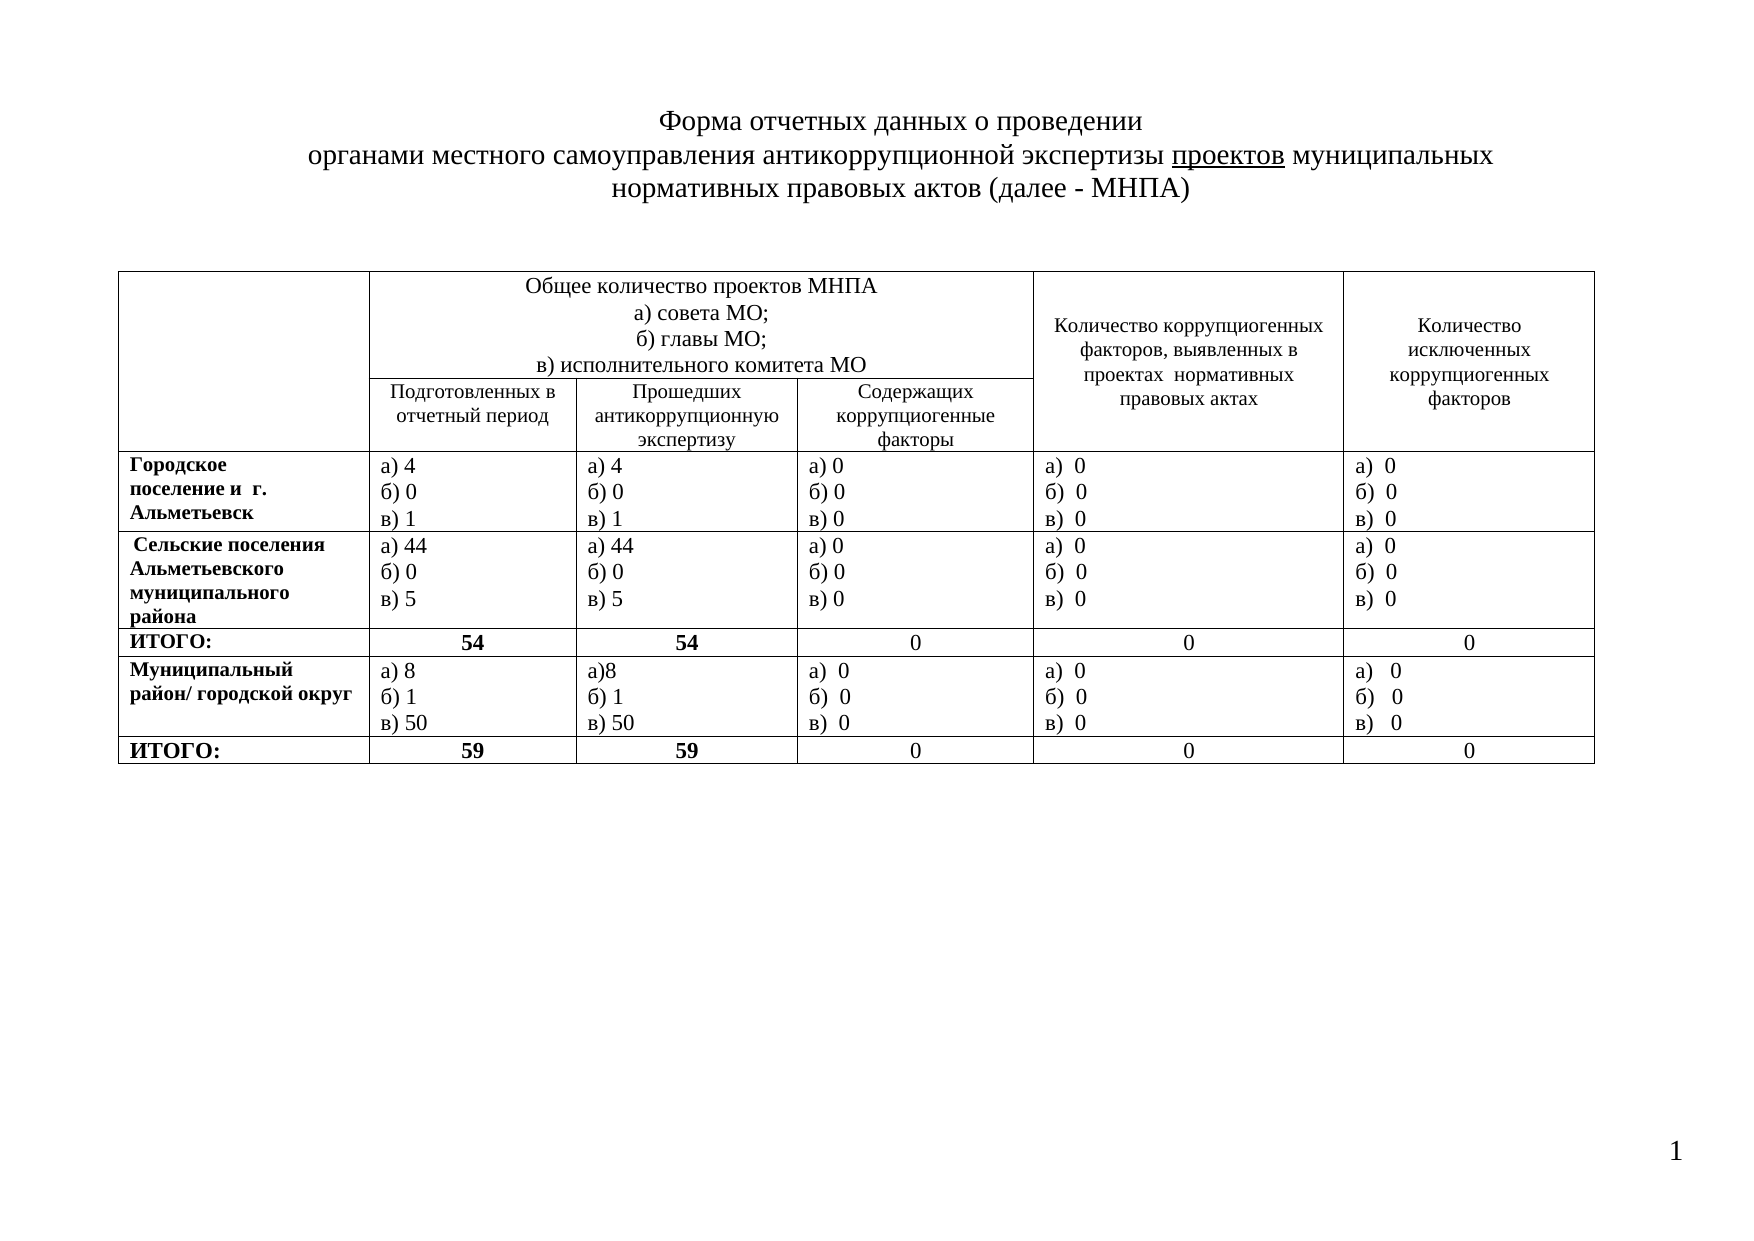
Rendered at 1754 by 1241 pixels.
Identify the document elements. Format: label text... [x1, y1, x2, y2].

table_cell а) 44 б) 0 в) 5 [577, 532, 797, 628]
table_cell Прошедших антикоррупционную экспертизу [577, 379, 797, 451]
table_cell 0 [798, 629, 1033, 656]
table_cell а) 0 б) 0 в) 0 [1344, 532, 1594, 628]
table_cell а) 8 б) 1 в) 50 [370, 657, 576, 736]
table_cell Содержащих коррупциогенные факторы [798, 379, 1033, 451]
table_cell а) 0 б) 0 в) 0 [1034, 657, 1343, 736]
text нормативных правовых актов (далее - МНПА) [118, 171, 1683, 204]
table_cell ИТОГО: [119, 629, 369, 656]
text органами местного самоуправления антикоррупционной экспертизы проектов муниципальных [118, 137, 1683, 171]
table_cell а) 0 б) 0 в) 0 [1344, 657, 1594, 736]
table_cell 59 [370, 737, 576, 763]
table_cell а)8 б) 1 в) 50 [577, 657, 797, 736]
table_cell Городское поселение и г. Альметьевск [119, 452, 369, 531]
table_cell а) 0 б) 0 в) 0 [798, 532, 1033, 628]
table_cell 54 [577, 629, 797, 656]
table_cell а) 0 б) 0 в) 0 [1034, 532, 1343, 628]
table_cell 0 [1344, 629, 1594, 656]
table_cell Сельские поселения Альметьевского муниципального района [119, 532, 369, 628]
table_cell а) 0 б) 0 в) 0 [1344, 452, 1594, 531]
table_cell Подготовленных в отчетный период [370, 379, 576, 451]
table_cell 54 [370, 629, 576, 656]
table_cell 0 [798, 737, 1033, 763]
table_cell а) 4 б) 0 в) 1 [577, 452, 797, 531]
table_cell ИТОГО: [119, 737, 369, 763]
table_header [119, 272, 369, 451]
text Форма отчетных данных о проведении [118, 103, 1683, 137]
table_cell а) 0 б) 0 в) 0 [798, 452, 1033, 531]
table_cell а) 0 б) 0 в) 0 [1034, 452, 1343, 531]
table_cell Муниципальный район/ городской округ [119, 657, 369, 736]
table_cell 59 [577, 737, 797, 763]
table_cell а) 44 б) 0 в) 5 [370, 532, 576, 628]
table_header Количество коррупциогенных факторов, выявленных в проектах нормативных правовых актах [1034, 272, 1343, 451]
table_header Количество исключенных коррупциогенных факторов [1344, 272, 1594, 451]
table_cell а) 4 б) 0 в) 1 [370, 452, 576, 531]
table_cell а) 0 б) 0 в) 0 [798, 657, 1033, 736]
table_cell 0 [1034, 737, 1343, 763]
table_header Общее количество проектов МНПА а) совета МО; б) главы МО; в) исполнительного комитета МО [370, 272, 1033, 378]
table_cell 0 [1034, 629, 1343, 656]
table_cell 0 [1344, 737, 1594, 763]
